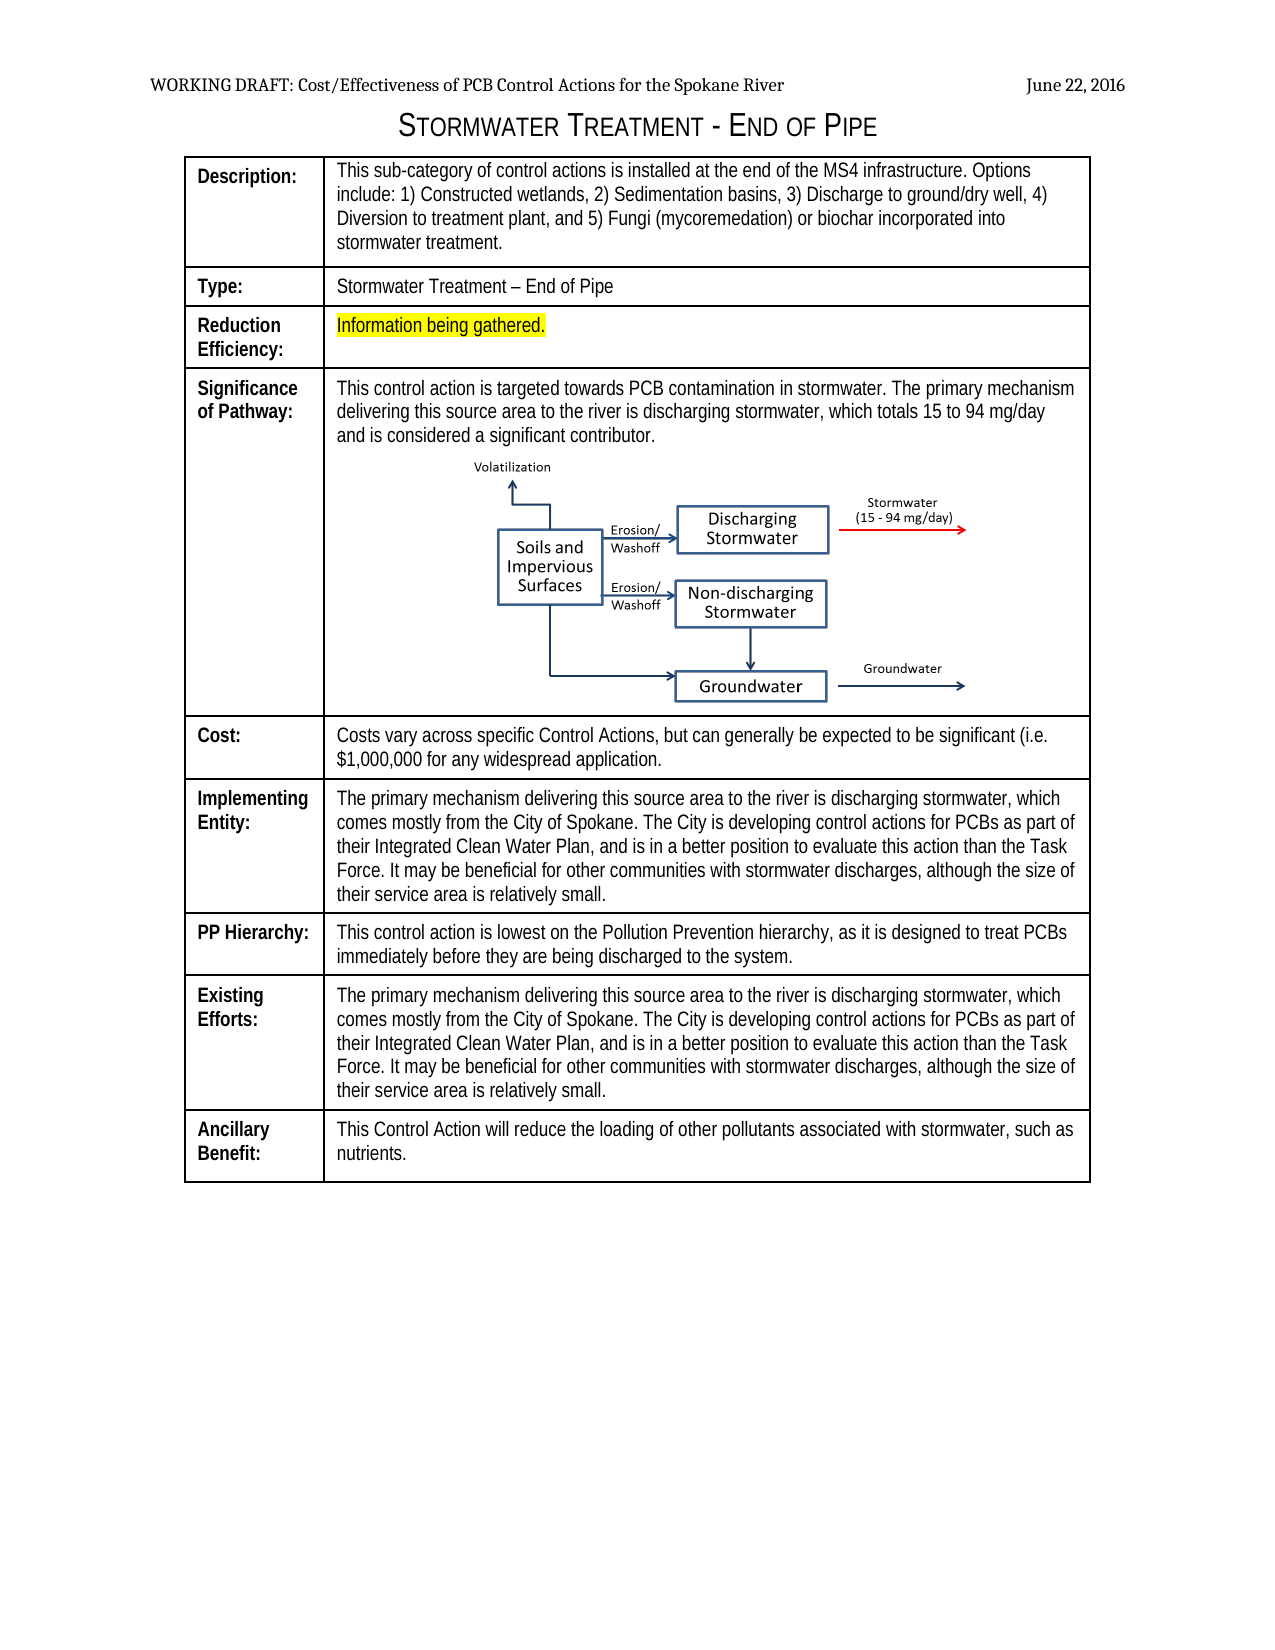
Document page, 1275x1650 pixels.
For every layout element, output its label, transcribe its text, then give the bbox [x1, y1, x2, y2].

table_cell Significance of Pathway: [186, 369, 323, 715]
table_cell This control action is lowest on the Pollution Prevention hierarchy, as it is designed to treat PCBs immediately before they are being discharged to the system. [325, 914, 1089, 974]
table_cell This Control Action will reduce the loading of other pollutants associated with stormwater, such as nutrients. [325, 1111, 1089, 1181]
picture [434, 453, 981, 709]
table_cell Existing Efforts: [186, 976, 323, 1109]
table_header Description: [186, 158, 323, 266]
table_cell The primary mechanism delivering this source area to the river is discharging stormwater, which comes mostly from the City of Spokane. The City is developing control actions for PCBs as part of their Integrated Clean Water Plan, and is in a better position to evaluate this action than the Task Force. It may be beneficial for other communities with stormwater discharges, although the size of their service area is relatively small. [325, 976, 1089, 1109]
table_cell Cost: [186, 717, 323, 777]
table_cell Reduction Efficiency: [186, 307, 323, 367]
table_cell Information being gathered. [325, 307, 1089, 367]
table_cell Costs vary across specific Control Actions, but can generally be expected to be significant (i.e. $1,000,000 for any widespread application. [325, 717, 1089, 777]
table_cell The primary mechanism delivering this source area to the river is discharging stormwater, which comes mostly from the City of Spokane. The City is developing control actions for PCBs as part of their Integrated Clean Water Plan, and is in a better position to evaluate this action than the Task Force. It may be beneficial for other communities with stormwater discharges, although the size of their service area is relatively small. [325, 780, 1089, 912]
table_cell Stormwater Treatment – End of Pipe [325, 268, 1089, 305]
subtitle Stormwater Treatment - End of Pipe [150, 105, 1125, 143]
table_header This sub-category of control actions is installed at the end of the MS4 infrastructure. Options include: 1) Constructed wetlands, 2) Sedimentation basins, 3) Discharge to ground/dry well, 4) Diversion to treatment plant, and 5) Fungi (mycoremedation) or biochar incorporated into stormwater treatment. [325, 158, 1089, 266]
table_cell Type: [186, 268, 323, 305]
table_cell PP Hierarchy: [186, 914, 323, 974]
table_cell This control action is targeted towards PCB contamination in stormwater. The primary mechanism delivering this source area to the river is discharging stormwater, which totals 15 to 94 mg/day and is considered a significant contributor. [325, 369, 1089, 715]
table_cell Implementing Entity: [186, 780, 323, 912]
table_cell Ancillary Benefit: [186, 1111, 323, 1181]
